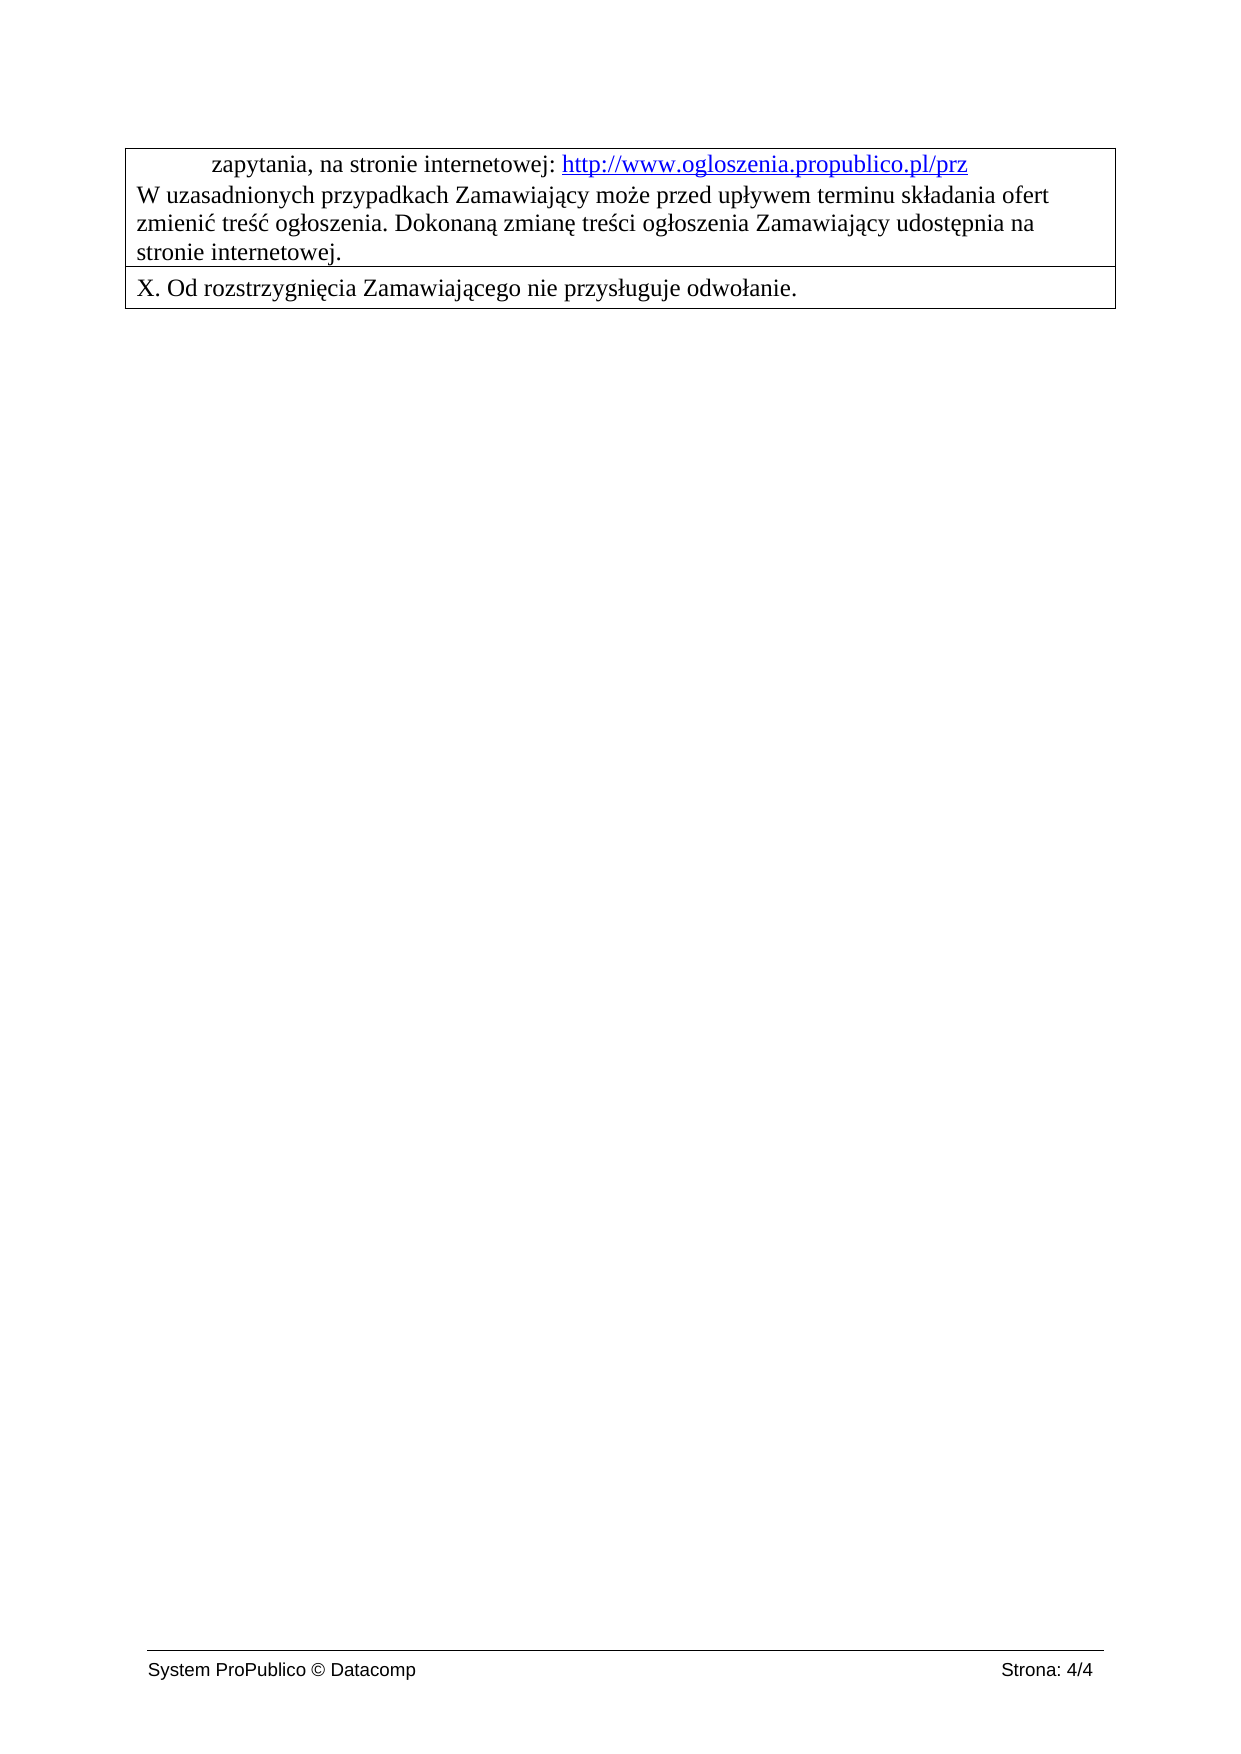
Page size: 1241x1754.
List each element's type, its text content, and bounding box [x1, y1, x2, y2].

table_cell X. Od rozstrzygnięcia Zamawiającego nie przysługuje odwołanie. [126, 267, 1115, 308]
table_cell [126, 149, 1115, 266]
